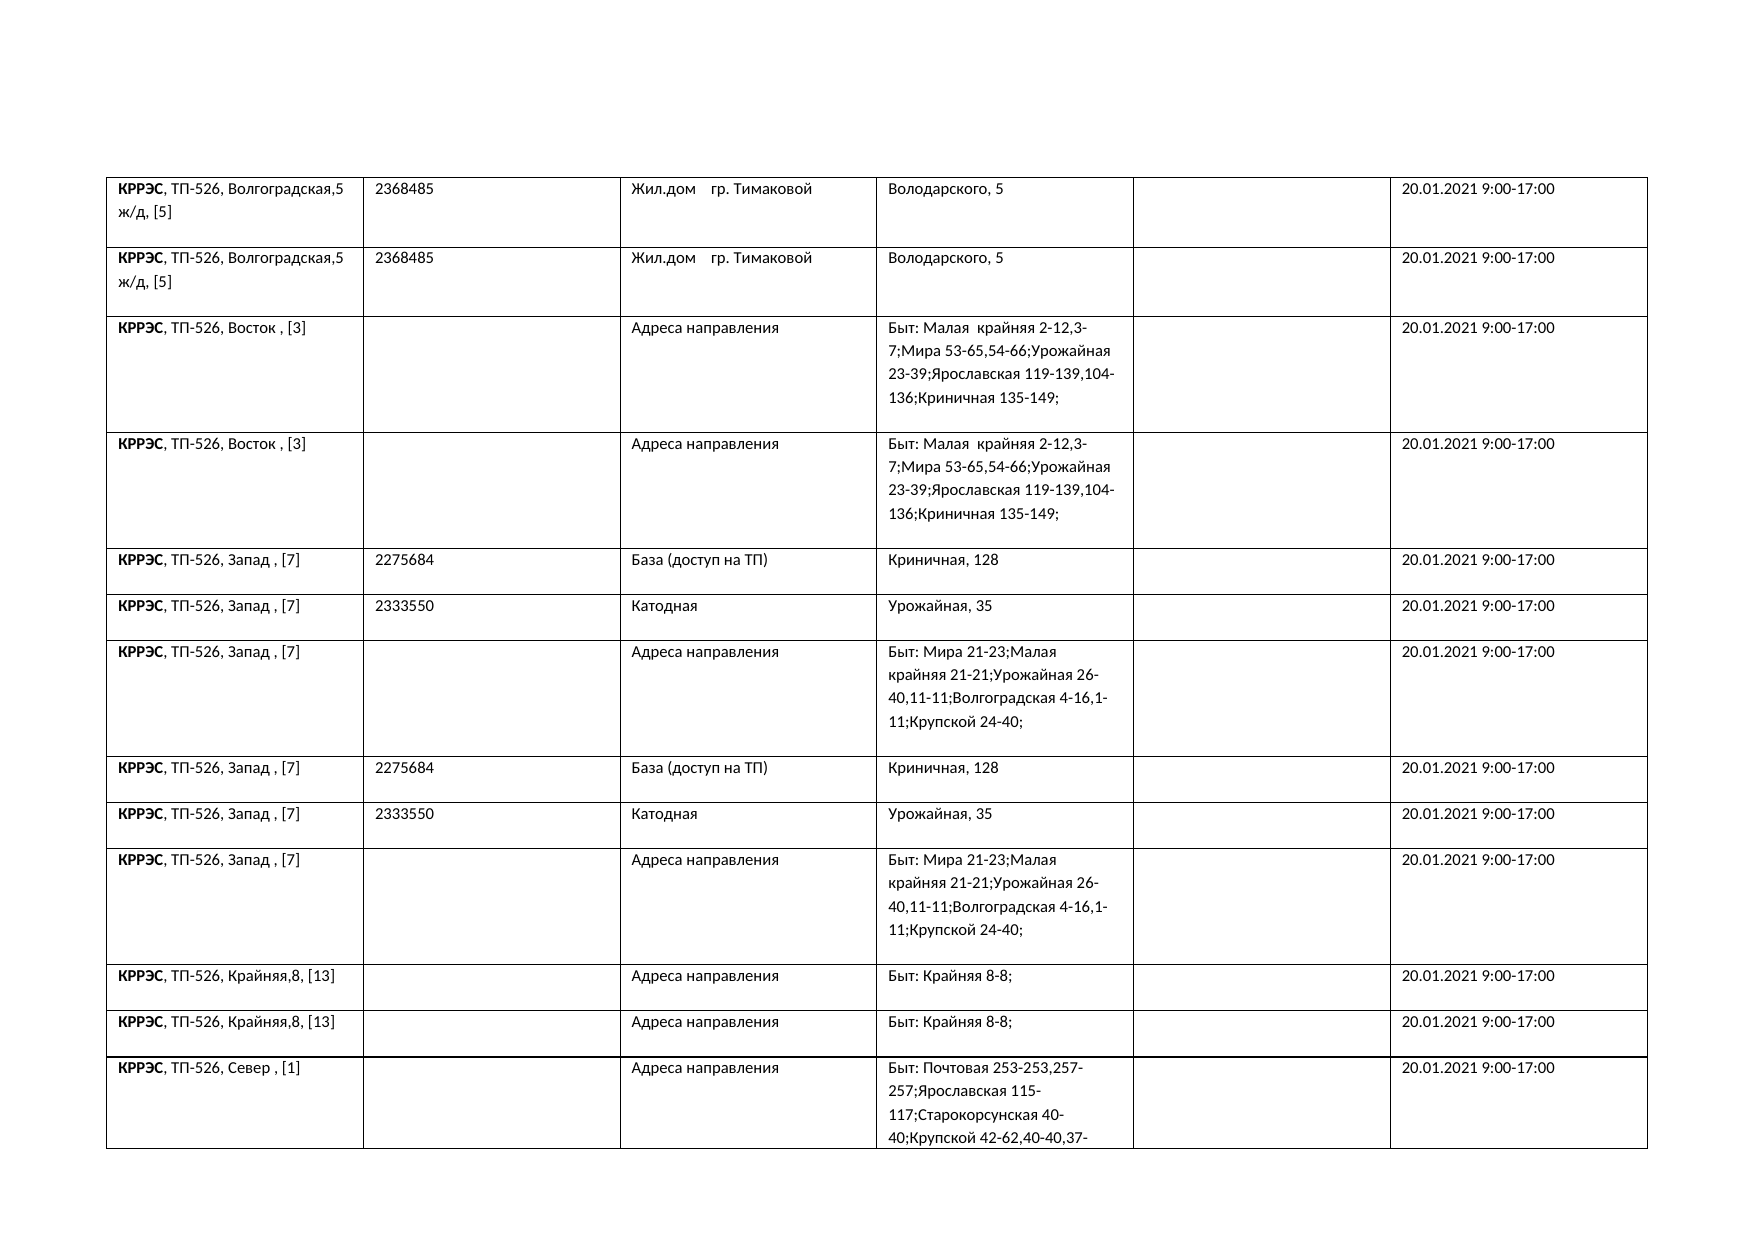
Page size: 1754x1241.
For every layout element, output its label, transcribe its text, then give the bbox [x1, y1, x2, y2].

table_cell [1134, 965, 1390, 1010]
table_cell Быт: Мира 21-23;Малая крайняя 21-21;Урожайная 26-40,11-11;Волгоградская 4-16,1-11;Крупской 24-40; [877, 849, 1133, 964]
table_cell [364, 849, 620, 964]
table_cell [1134, 178, 1390, 247]
table_cell [1134, 849, 1390, 964]
table_cell КРРЭС, ТП-526, Волгоградская,5 ж/д, [5] [107, 248, 363, 316]
table_cell База (доступ на ТП) [621, 757, 876, 802]
table_cell 20.01.2021 9:00-17:00 [1391, 849, 1647, 964]
table_cell 2333550 [364, 803, 620, 848]
table_cell КРРЭС, ТП-526, Восток , [3] [107, 317, 363, 432]
table_cell [1134, 248, 1390, 316]
table_cell Быт: Малая крайняя 2-12,3-7;Мира 53-65,54-66;Урожайная 23-39;Ярославская 119-139,104-136;Криничная 135-149; [877, 317, 1133, 432]
table_cell Адреса направления [621, 433, 876, 548]
table_cell Быт: Крайняя 8-8; [877, 965, 1133, 1010]
table_cell Адреса направления [621, 1058, 876, 1148]
table_cell КРРЭС, ТП-526, Восток , [3] [107, 433, 363, 548]
table_cell База (доступ на ТП) [621, 549, 876, 594]
table_cell КРРЭС, ТП-526, Запад , [7] [107, 641, 363, 756]
table_cell 20.01.2021 9:00-17:00 [1391, 803, 1647, 848]
table_cell 20.01.2021 9:00-17:00 [1391, 248, 1647, 316]
table_cell КРРЭС, ТП-526, Волгоградская,5 ж/д, [5] [107, 178, 363, 247]
table_cell [1134, 595, 1390, 640]
table_cell 2275684 [364, 757, 620, 802]
table_cell [364, 1011, 620, 1056]
table_cell Жил.дом гр. Тимаковой [621, 178, 876, 247]
table_cell [1134, 1058, 1390, 1148]
table_cell [1134, 317, 1390, 432]
table_cell КРРЭС, ТП-526, Крайняя,8, [13] [107, 1011, 363, 1056]
table_cell КРРЭС, ТП-526, Крайняя,8, [13] [107, 965, 363, 1010]
table_cell Володарского, 5 [877, 248, 1133, 316]
table_cell [364, 433, 620, 548]
table_cell Адреса направления [621, 849, 876, 964]
table_cell 20.01.2021 9:00-17:00 [1391, 549, 1647, 594]
table_cell [364, 965, 620, 1010]
table_cell 20.01.2021 9:00-17:00 [1391, 433, 1647, 548]
table_cell Володарского, 5 [877, 178, 1133, 247]
table_cell Быт: Крайняя 8-8; [877, 1011, 1133, 1056]
table_cell [1134, 757, 1390, 802]
table_cell Урожайная, 35 [877, 803, 1133, 848]
table_cell Катодная [621, 803, 876, 848]
table_cell Адреса направления [621, 1011, 876, 1056]
table_cell [364, 317, 620, 432]
table_cell [1134, 1011, 1390, 1056]
table_cell Криничная, 128 [877, 549, 1133, 594]
table_cell КРРЭС, ТП-526, Запад , [7] [107, 549, 363, 594]
table_cell Адреса направления [621, 965, 876, 1010]
table_cell КРРЭС, ТП-526, Запад , [7] [107, 849, 363, 964]
table_cell Быт: Мира 21-23;Малая крайняя 21-21;Урожайная 26-40,11-11;Волгоградская 4-16,1-11;Крупской 24-40; [877, 641, 1133, 756]
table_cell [1391, 1058, 1647, 1148]
table_cell Адреса направления [621, 317, 876, 432]
table_cell 2333550 [364, 595, 620, 640]
table_cell [1134, 549, 1390, 594]
table_cell 20.01.2021 9:00-17:00 [1391, 641, 1647, 756]
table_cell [107, 1058, 363, 1148]
table_cell 20.01.2021 9:00-17:00 [1391, 965, 1647, 1010]
table_cell КРРЭС, ТП-526, Запад , [7] [107, 803, 363, 848]
table_cell [1134, 803, 1390, 848]
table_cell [1391, 178, 1647, 247]
table_cell 20.01.2021 9:00-17:00 [1391, 595, 1647, 640]
table_cell 20.01.2021 9:00-17:00 [1391, 317, 1647, 432]
table_cell 20.01.2021 9:00-17:00 [1391, 1011, 1647, 1056]
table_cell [877, 1058, 1133, 1148]
table_cell 2368485 [364, 178, 620, 247]
table_cell [364, 641, 620, 756]
table_cell [364, 1058, 620, 1148]
table_cell КРРЭС, ТП-526, Запад , [7] [107, 757, 363, 802]
table_cell [1134, 641, 1390, 756]
table_cell 2368485 [364, 248, 620, 316]
table_cell Адреса направления [621, 641, 876, 756]
table_cell 2275684 [364, 549, 620, 594]
table_cell [1134, 433, 1390, 548]
table_cell Жил.дом гр. Тимаковой [621, 248, 876, 316]
table_cell КРРЭС, ТП-526, Запад , [7] [107, 595, 363, 640]
table_cell Криничная, 128 [877, 757, 1133, 802]
table_cell Урожайная, 35 [877, 595, 1133, 640]
table_cell Быт: Малая крайняя 2-12,3-7;Мира 53-65,54-66;Урожайная 23-39;Ярославская 119-139,104-136;Криничная 135-149; [877, 433, 1133, 548]
table_cell 20.01.2021 9:00-17:00 [1391, 757, 1647, 802]
table_cell Катодная [621, 595, 876, 640]
